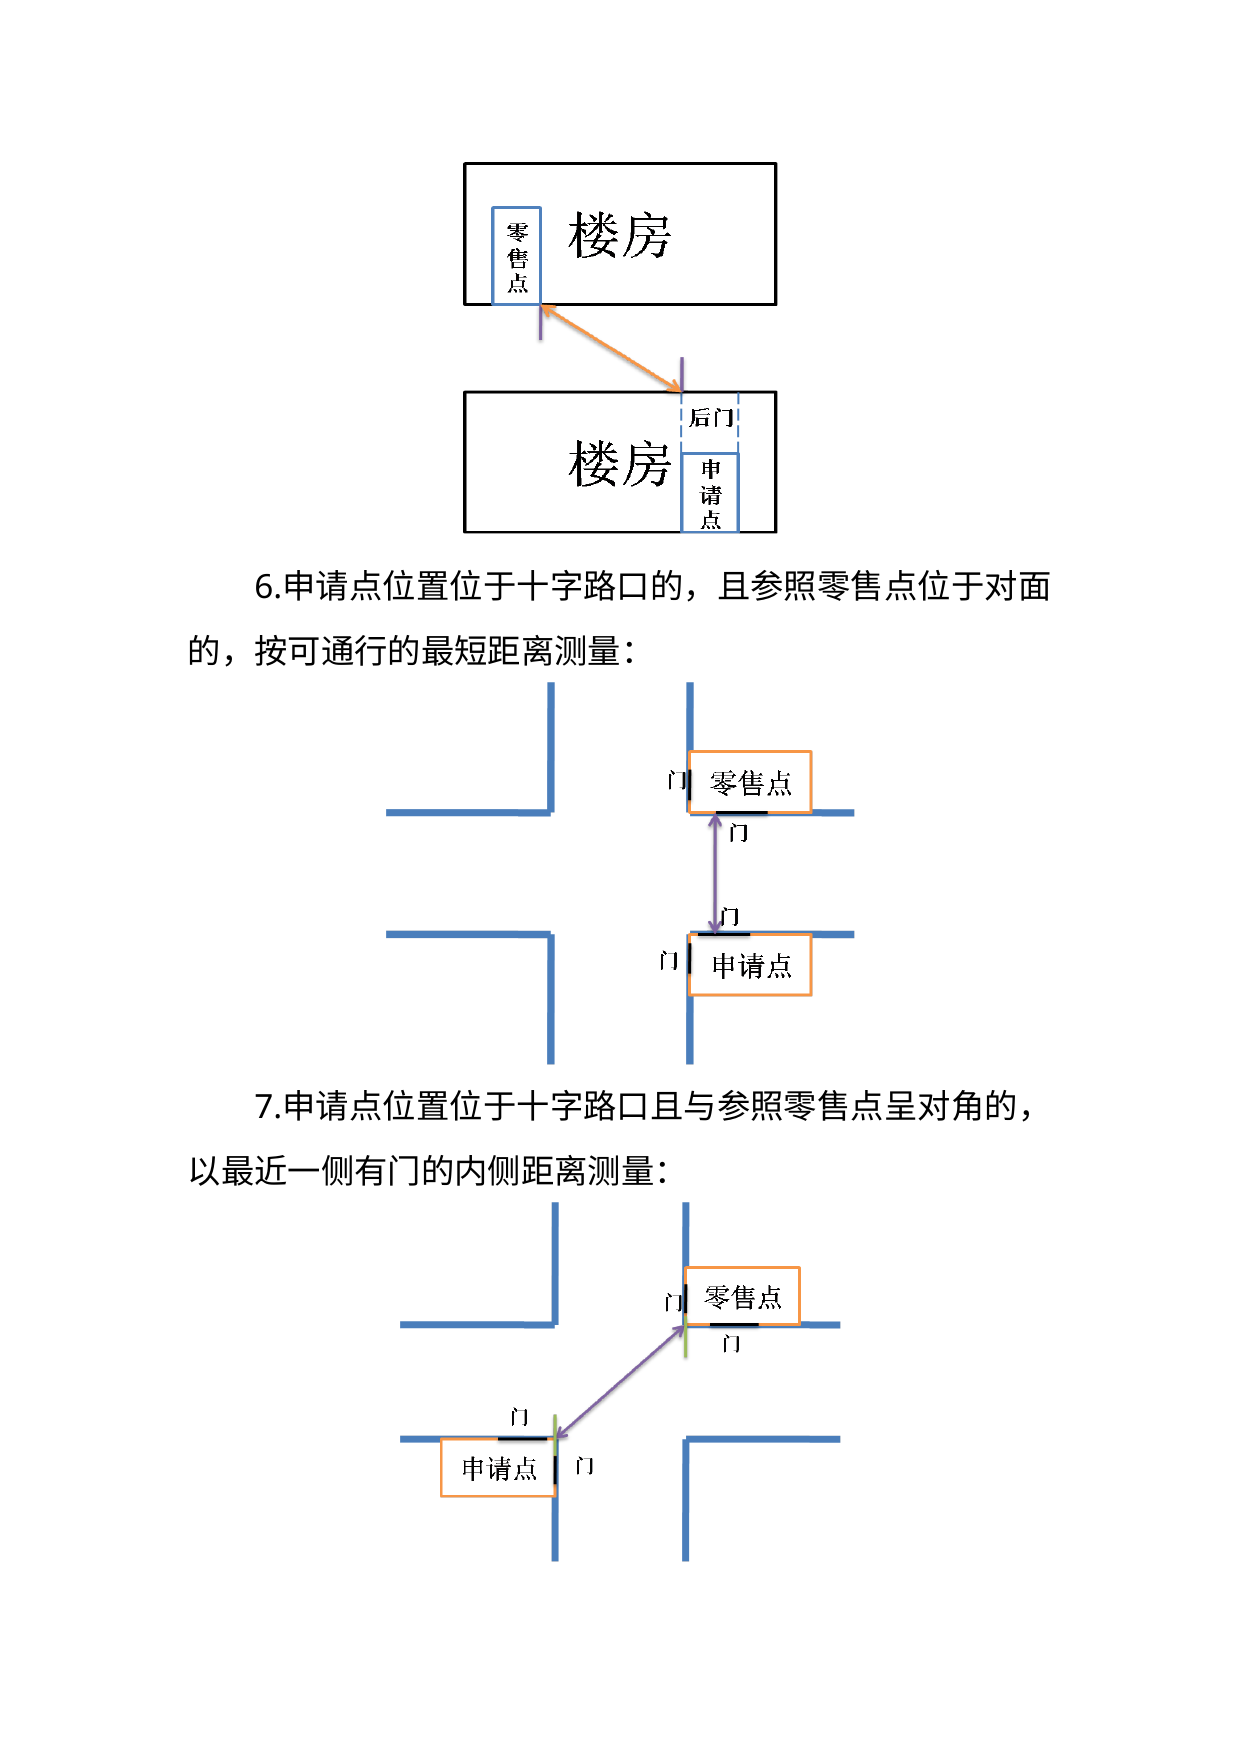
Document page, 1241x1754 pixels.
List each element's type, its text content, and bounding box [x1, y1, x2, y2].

picture [462, 161, 778, 534]
text 7.申请点位置位于十字路口且与参照零售点呈对角的，以最近一侧有门的内侧距离测量： [187, 1072, 1053, 1202]
picture [385, 681, 855, 1065]
text 6.申请点位置位于十字路口的，且参照零售点位于对面的，按可通行的最短距离测量： [187, 552, 1053, 682]
picture [399, 1201, 841, 1562]
